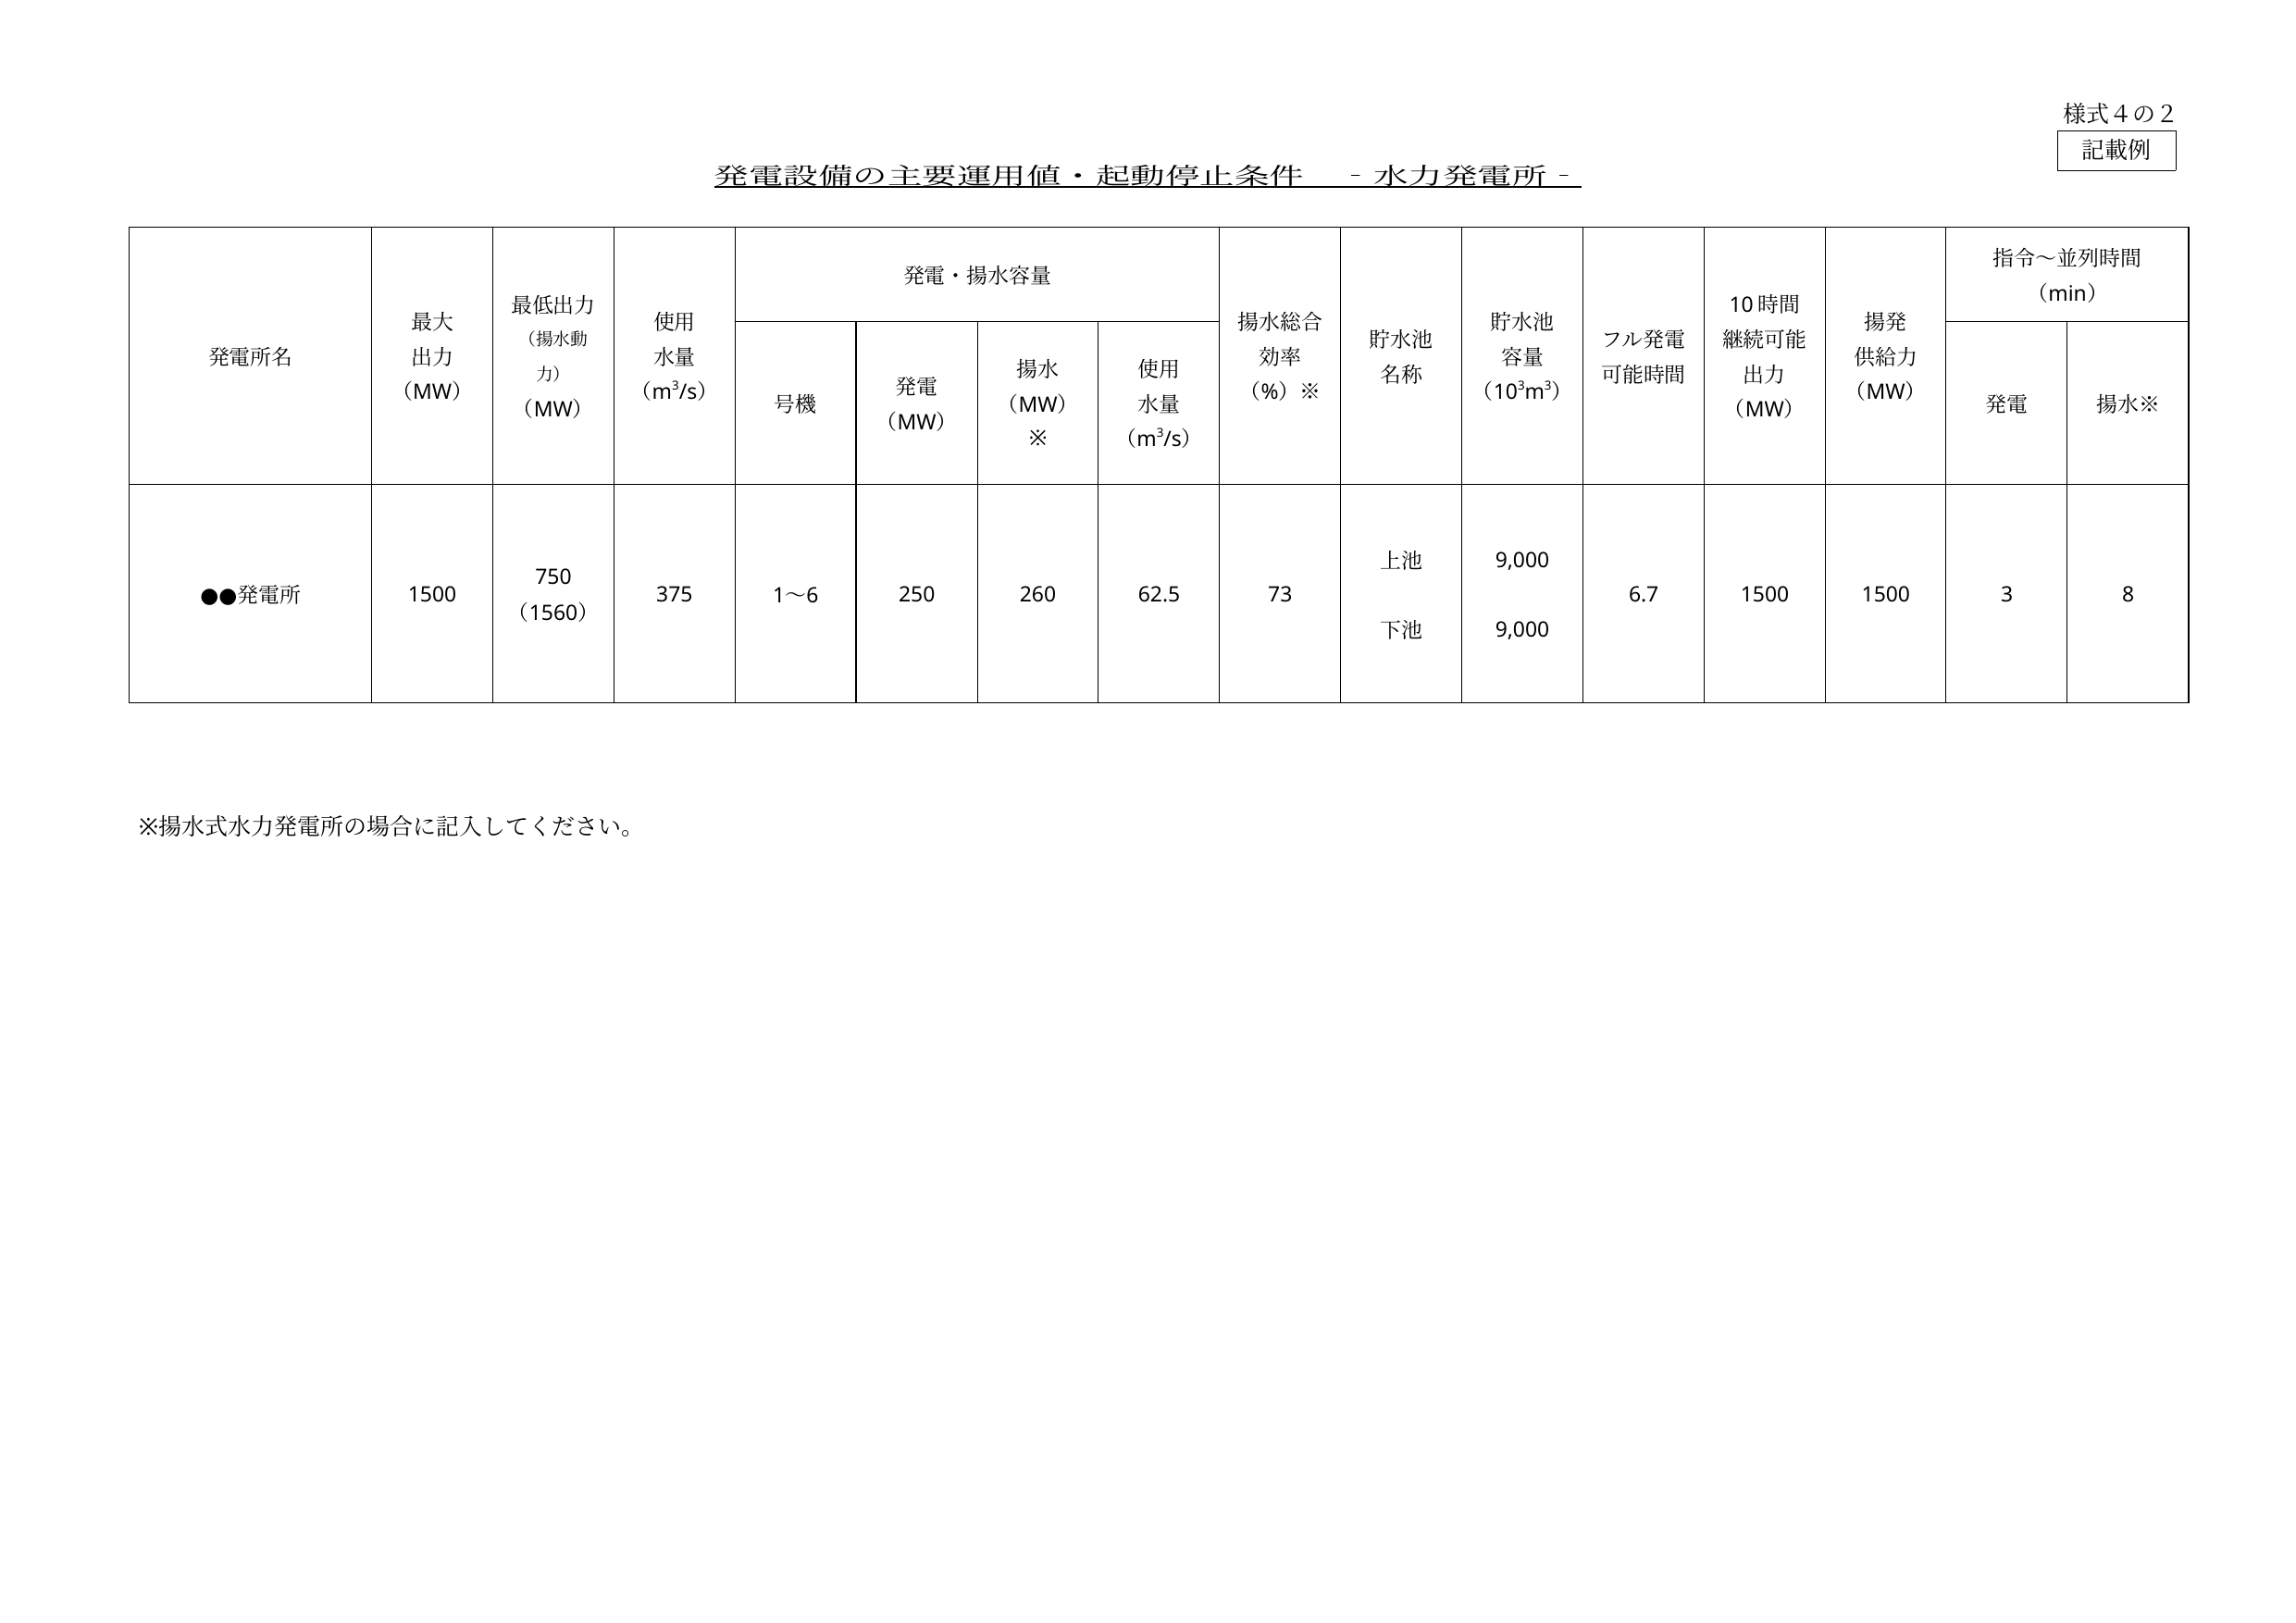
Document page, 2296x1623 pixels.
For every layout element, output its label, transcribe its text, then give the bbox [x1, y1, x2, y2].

table_header 発電所名 [130, 228, 371, 484]
table_cell 9,000 9,000 [1462, 485, 1582, 702]
table_header 最低出力 （揚水動力） （MW） [493, 228, 614, 484]
table_header 貯水池 名称 [1341, 228, 1461, 484]
table_header 使用 水量 （m3/s） [614, 228, 735, 484]
table_cell 1500 [1705, 485, 1825, 702]
table_header 最大 出力 （MW） [372, 228, 492, 484]
table_cell 使用 水量 （m3/s） [1098, 322, 1219, 484]
table_cell 750 （1560） [493, 485, 614, 702]
table_cell 1～6 [736, 485, 855, 702]
table_header フル発電 可能時間 [1583, 228, 1704, 484]
table_header 発電・揚水容量 [736, 228, 1219, 321]
table_cell ●●発電所 [130, 485, 371, 702]
text 発電設備の主要運用値・起動停止条件 ‐水力発電所‐ [139, 157, 2156, 192]
table_cell 上池 下池 [1341, 485, 1461, 702]
table_cell 発電 [1946, 322, 2066, 484]
table_cell 8 [2067, 485, 2188, 702]
table_cell 1500 [372, 485, 492, 702]
table_header 揚水総合 効率 （%）※ [1220, 228, 1340, 484]
text ※揚水式水力発電所の場合に記入してください。 [139, 808, 2156, 842]
table_cell 号機 [736, 322, 855, 484]
table_cell 375 [614, 485, 735, 702]
table_cell 260 [978, 485, 1098, 702]
table_cell 62.5 [1098, 485, 1219, 702]
table_cell 3 [1946, 485, 2066, 702]
table_cell 6.7 [1583, 485, 1704, 702]
table_cell 250 [857, 485, 977, 702]
table_header 10時間 継続可能 出力 （MW） [1705, 228, 1825, 484]
table_header 貯水池 容量 （103m3） [1462, 228, 1582, 484]
table_cell 発電 （MW） [857, 322, 977, 484]
table_cell 1500 [1826, 485, 1945, 702]
table_cell 揚水※ [2067, 322, 2188, 484]
table_cell 73 [1220, 485, 1340, 702]
table_header 指令～並列時間 （min） [1946, 228, 2188, 321]
table_header 揚発 供給力 （MW） [1826, 228, 1945, 484]
table_cell 揚水 （MW） ※ [978, 322, 1098, 484]
